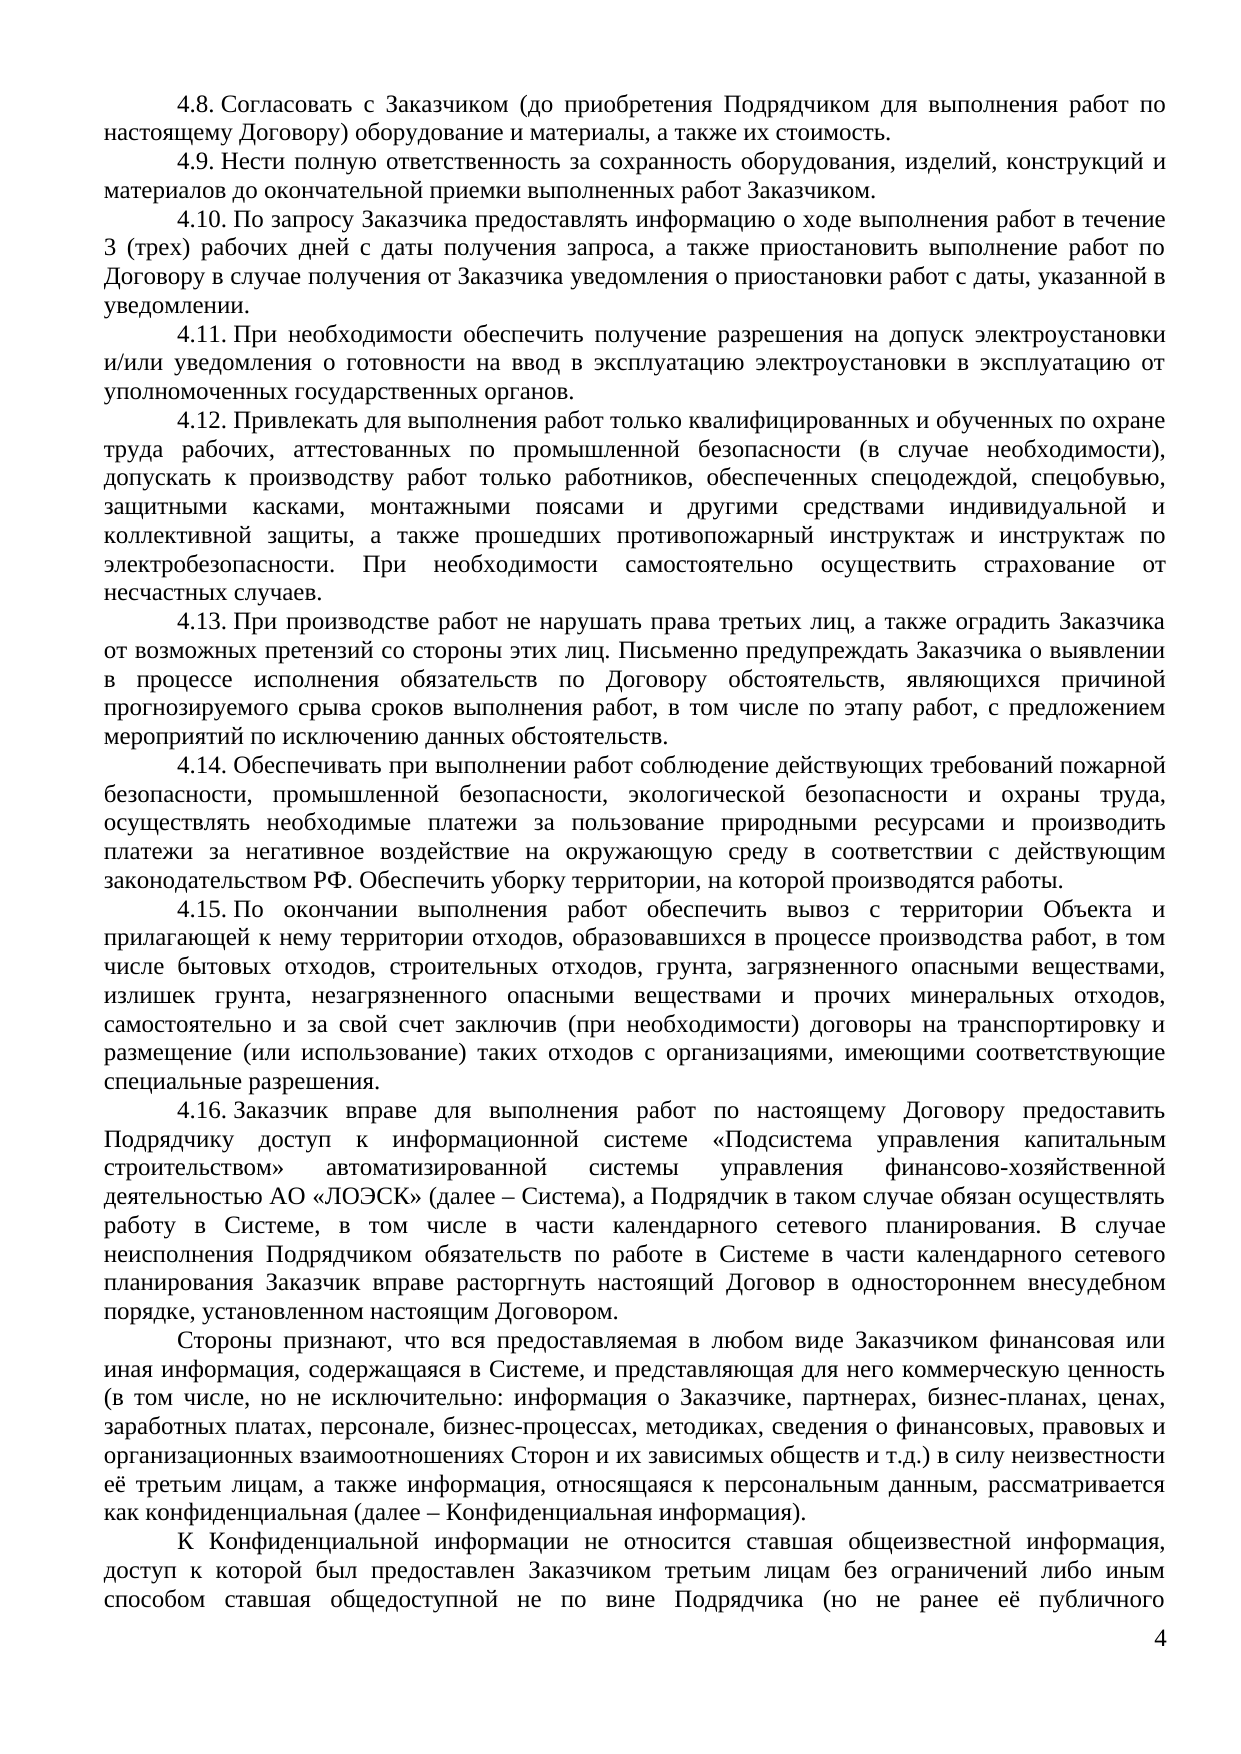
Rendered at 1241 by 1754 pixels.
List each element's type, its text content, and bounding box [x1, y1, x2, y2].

list При производстве работ не нарушать права третьих лиц, а также оградить Заказчика от возможных претензий со стороны этих лиц. Письменно предупреждать Заказчика о выявлении в процессе исполнения обязательств по Договору обстоятельств, являющихся причиной прогнозируемого срыва сроков выполнения работ, в том числе по этапу работ, с предложением мероприятий по исключению данных обстоятельств. [103, 606, 1167, 750]
list При необходимости обеспечить получение разрешения на допуск электроустановки и/или уведомления о готовности на ввод в эксплуатацию электроустановки в эксплуатацию от уполномоченных государственных органов. [103, 319, 1167, 405]
list Обеспечивать при выполнении работ соблюдение действующих требований пожарной безопасности, промышленной безопасности, экологической безопасности и охраны труда, осуществлять необходимые платежи за пользование природными ресурсами и производить платежи за негативное воздействие на окружающую среду в соответствии с действующим законодательством РФ. Обеспечить уборку территории, на которой производятся работы. [103, 750, 1167, 894]
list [103, 1526, 1167, 1612]
list Стороны признают, что вся предоставляемая в любом виде Заказчиком финансовая или иная информация, содержащаяся в Системе, и представляющая для него коммерческую ценность (в том числе, но не исключительно: информация о Заказчике, партнерах, бизнес-планах, ценах, заработных платах, персонале, бизнес-процессах, методиках, сведения о финансовых, правовых и организационных взаимоотношениях Сторон и их зависимых обществ и т.д.) в силу неизвестности её третьим лицам, а также информация, относящаяся к персональным данным, рассматривается как конфиденциальная (далее – Конфиденциальная информация). [103, 1325, 1167, 1526]
list Нести полную ответственность за сохранность оборудования, изделий, конструкций и материалов до окончательной приемки выполненных работ Заказчиком. [103, 146, 1167, 204]
list По окончании выполнения работ обеспечить вывоз с территории Объекта и прилагающей к нему территории отходов, образовавшихся в процессе производства работ, в том числе бытовых отходов, строительных отходов, грунта, загрязненного опасными веществами, излишек грунта, незагрязненного опасными веществами и прочих минеральных отходов, самостоятельно и за свой счет заключив (при необходимости) договоры на транспортировку и размещение (или использование) таких отходов с организациями, имеющими соответствующие специальные разрешения. [103, 894, 1167, 1095]
list Согласовать с Заказчиком (до приобретения Подрядчиком для выполнения работ по настоящему Договору) оборудование и материалы, а также их стоимость. [103, 89, 1167, 146]
list Привлекать для выполнения работ только квалифицированных и обученных по охране труда рабочих, аттестованных по промышленной безопасности (в случае необходимости), допускать к производству работ только работников, обеспеченных спецодеждой, спецобувью, защитными касками, монтажными поясами и другими средствами индивидуальной и коллективной защиты, а также прошедших противопожарный инструктаж и инструктаж по электробезопасности. При необходимости самостоятельно осуществить страхование от несчастных случаев. [103, 405, 1167, 606]
list По запросу Заказчика предоставлять информацию о ходе выполнения работ в течение 3 (трех) рабочих дней с даты получения запроса, а также приостановить выполнение работ по Договору в случае получения от Заказчика уведомления о приостановки работ с даты, указанной в уведомлении. [103, 204, 1167, 319]
list Заказчик вправе для выполнения работ по настоящему Договору предоставить Подрядчику доступ к информационной системе «Подсистема управления капитальным строительством» автоматизированной системы управления финансово-хозяйственной деятельностью АО «ЛОЭСК» (далее – Система), а Подрядчик в таком случае обязан осуществлять работу в Системе, в том числе в части календарного сетевого планирования. В случае неисполнения Подрядчиком обязательств по работе в Системе в части календарного сетевого планирования Заказчик вправе расторгнуть настоящий Договор в одностороннем внесудебном порядке, установленном настоящим Договором. [103, 1095, 1167, 1325]
